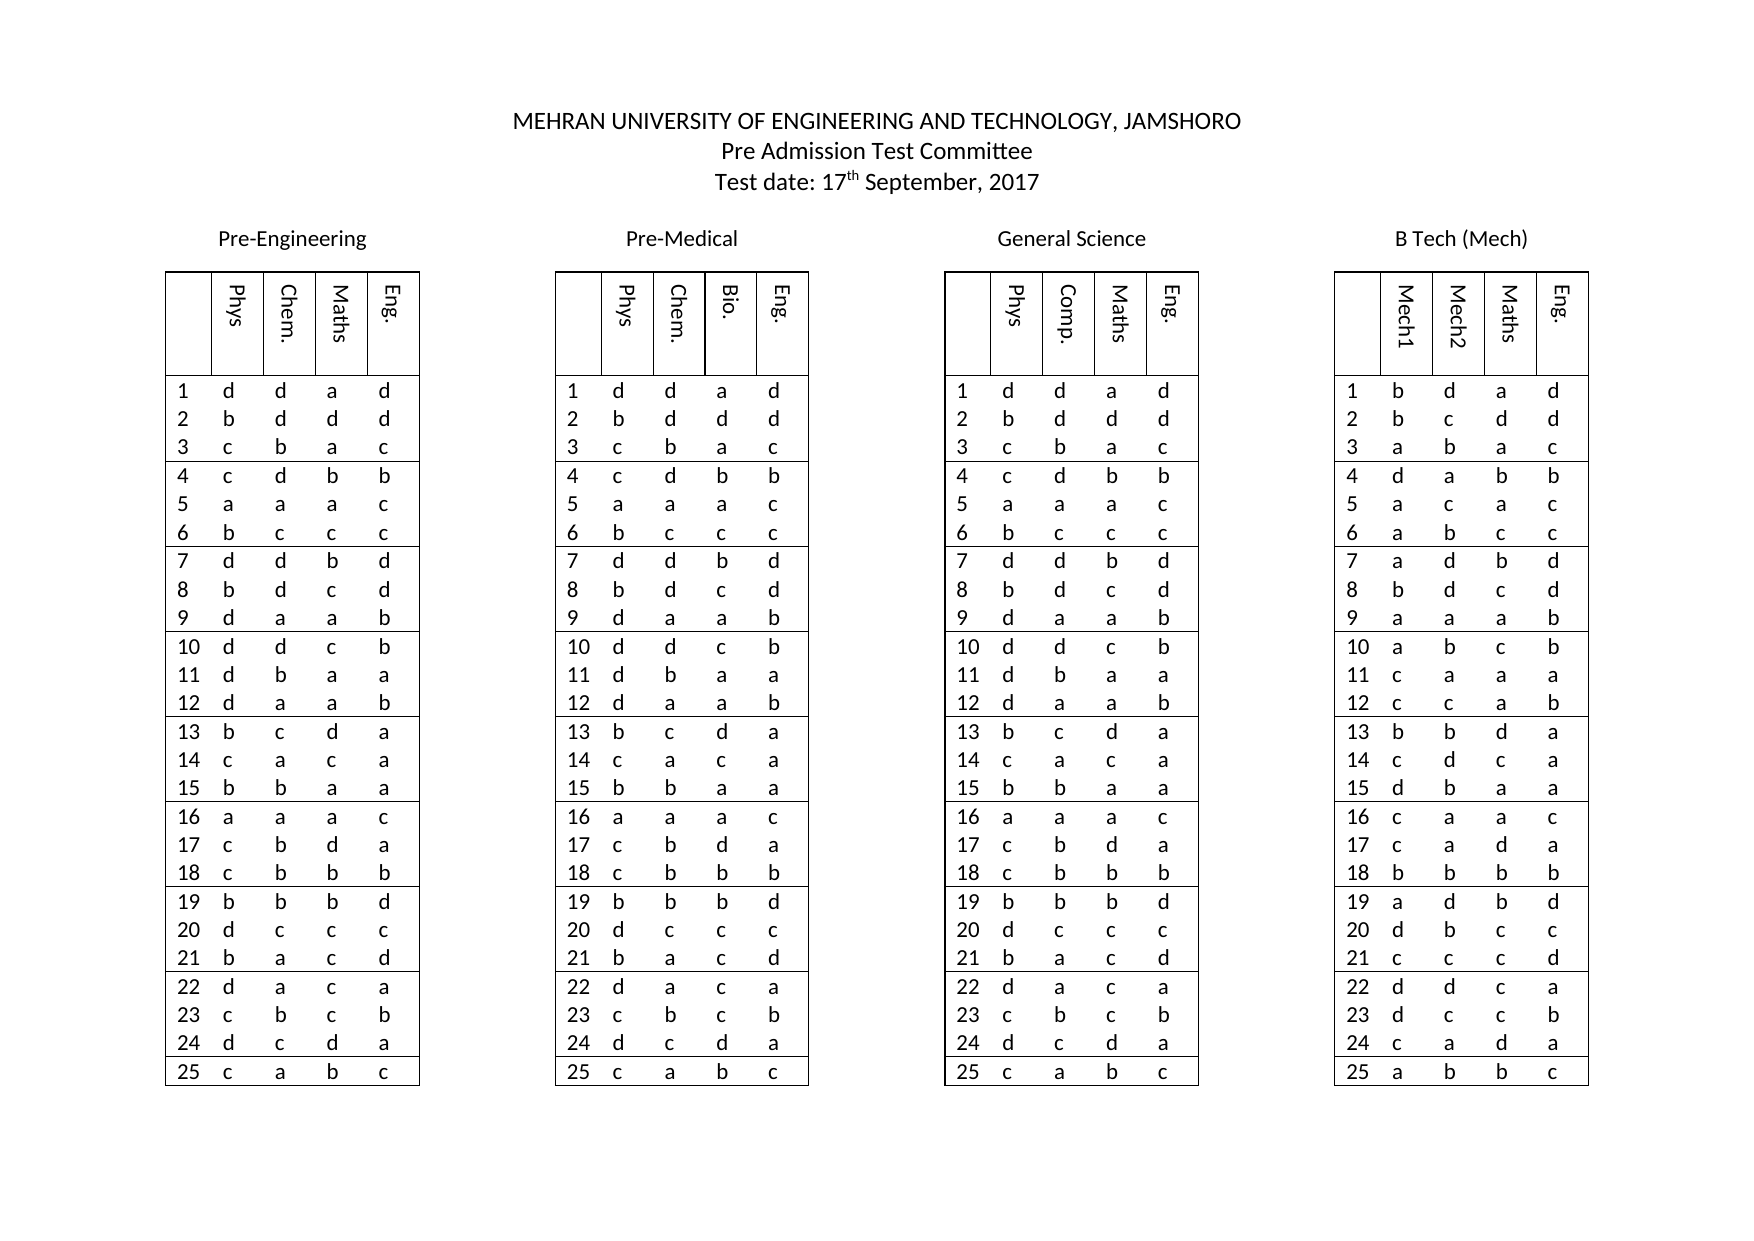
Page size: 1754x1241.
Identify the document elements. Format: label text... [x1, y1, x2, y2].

table_cell a [705, 688, 757, 716]
table_cell d [1146, 547, 1198, 575]
table_cell b [653, 830, 705, 858]
table_cell a [1146, 830, 1198, 858]
table_cell 6 [946, 518, 991, 546]
table_cell 16 [1335, 802, 1381, 830]
table_cell 6 [166, 518, 211, 546]
table_cell c [1043, 1028, 1094, 1056]
table_cell a [1484, 802, 1536, 830]
table_cell c [315, 518, 367, 546]
table_cell 7 [556, 547, 601, 575]
table_cell a [1433, 1028, 1484, 1056]
table_cell c [601, 858, 653, 886]
table_cell c [1095, 915, 1146, 943]
table_cell 8 [1335, 575, 1381, 603]
table_cell b [991, 943, 1043, 971]
table_cell d [705, 830, 757, 858]
table_cell a [1043, 1057, 1094, 1085]
table_cell d [991, 660, 1043, 688]
table_cell a [1484, 376, 1536, 404]
table_cell a [1484, 773, 1536, 801]
table_cell c [1484, 518, 1536, 546]
table_cell a [757, 660, 808, 688]
table_cell a [1433, 462, 1484, 489]
table_cell d [1043, 405, 1094, 432]
table_cell 16 [556, 802, 601, 830]
table_cell d [263, 405, 315, 432]
table_cell a [1095, 688, 1146, 716]
table_cell d [263, 376, 315, 404]
table_cell c [705, 745, 757, 773]
table_cell 4 [1335, 462, 1381, 489]
table_cell c [1536, 915, 1588, 943]
table_cell b [1433, 632, 1484, 660]
table_cell d [1433, 745, 1484, 773]
table_cell b [601, 575, 653, 603]
table_cell d [991, 547, 1043, 575]
table_cell a [263, 688, 315, 716]
table_cell c [1433, 405, 1484, 432]
table_cell c [1146, 433, 1198, 461]
table_cell 20 [556, 915, 601, 943]
table_cell d [601, 972, 653, 1000]
table_cell 15 [166, 773, 211, 801]
table_cell d [757, 376, 808, 404]
table_cell d [1146, 376, 1198, 404]
table_cell 8 [556, 575, 601, 603]
table_cell d [653, 547, 705, 575]
table_cell a [1095, 376, 1146, 404]
table_cell 24 [1335, 1028, 1381, 1056]
table_cell a [1095, 490, 1146, 518]
table_cell b [1043, 773, 1094, 801]
text Pre-Engineering [112, 224, 472, 253]
table_cell b [263, 1000, 315, 1028]
table_cell b [1484, 462, 1536, 489]
table_cell b [991, 773, 1043, 801]
table_cell a [757, 972, 808, 1000]
table_cell d [991, 632, 1043, 660]
table_cell a [263, 490, 315, 518]
table_cell 4 [556, 462, 601, 489]
table_cell b [1146, 858, 1198, 886]
table_cell c [1381, 688, 1432, 716]
table_cell c [211, 1057, 263, 1085]
table_cell c [263, 1028, 315, 1056]
table_cell c [601, 433, 653, 461]
table_cell b [1433, 518, 1484, 546]
table_cell d [1146, 943, 1198, 971]
table_cell a [367, 773, 419, 801]
table_cell 5 [946, 490, 991, 518]
table_cell 21 [1335, 943, 1381, 971]
table_cell 5 [1335, 490, 1381, 518]
table_cell d [367, 887, 419, 915]
table_cell c [1146, 490, 1198, 518]
table_cell d [1484, 405, 1536, 432]
table_cell c [367, 915, 419, 943]
table_cell b [315, 858, 367, 886]
table_header [946, 273, 990, 375]
table_cell a [1146, 773, 1198, 801]
table_cell 6 [1335, 518, 1381, 546]
table_cell c [653, 717, 705, 745]
table_cell a [315, 376, 367, 404]
table_cell c [1043, 717, 1094, 745]
table_cell c [1536, 490, 1588, 518]
table_cell d [1433, 972, 1484, 1000]
table_cell 11 [166, 660, 211, 688]
table_cell 14 [1335, 745, 1381, 773]
table_cell a [705, 802, 757, 830]
table_cell a [653, 972, 705, 1000]
table_cell 16 [946, 802, 991, 830]
table_cell a [991, 802, 1043, 830]
table_cell c [1095, 972, 1146, 1000]
table_cell d [991, 376, 1043, 404]
table_cell b [211, 773, 263, 801]
table_cell d [211, 603, 263, 631]
table_cell a [1433, 830, 1484, 858]
table_cell a [653, 802, 705, 830]
table_cell a [1043, 745, 1094, 773]
table_cell b [367, 603, 419, 631]
table_header Phys [602, 273, 653, 375]
table_cell c [757, 1057, 808, 1085]
table_cell d [601, 660, 653, 688]
table_cell 12 [1335, 688, 1381, 716]
table_cell a [367, 745, 419, 773]
table_cell 19 [556, 887, 601, 915]
table_cell 11 [1335, 660, 1381, 688]
table_cell c [1381, 660, 1432, 688]
table_cell d [1095, 1028, 1146, 1056]
table_cell b [991, 405, 1043, 432]
table_cell 7 [166, 547, 211, 575]
table_cell b [315, 887, 367, 915]
table_cell a [1536, 745, 1588, 773]
table_cell 20 [946, 915, 991, 943]
table_cell d [1484, 717, 1536, 745]
table_cell a [1484, 603, 1536, 631]
table_cell b [367, 632, 419, 660]
table_cell d [263, 632, 315, 660]
table_cell d [757, 943, 808, 971]
table_header Mech1 [1381, 273, 1432, 375]
table_cell d [601, 547, 653, 575]
table_cell b [263, 773, 315, 801]
table_cell b [211, 405, 263, 432]
table_cell b [263, 660, 315, 688]
table_cell d [367, 943, 419, 971]
table_cell b [1536, 688, 1588, 716]
table_cell d [1095, 830, 1146, 858]
table_cell 9 [556, 603, 601, 631]
table_cell a [1146, 660, 1198, 688]
table_cell d [1381, 462, 1432, 489]
table_cell 22 [166, 972, 211, 1000]
table_cell b [1381, 717, 1432, 745]
table_cell c [1484, 632, 1536, 660]
table_cell c [705, 943, 757, 971]
table_cell 23 [166, 1000, 211, 1028]
table_cell b [367, 688, 419, 716]
table_header Mech2 [1433, 273, 1484, 375]
table_cell a [1433, 603, 1484, 631]
table_cell 11 [946, 660, 991, 688]
table_cell c [1433, 490, 1484, 518]
table_cell c [367, 433, 419, 461]
table_cell a [367, 660, 419, 688]
table_cell a [653, 745, 705, 773]
table_cell a [991, 490, 1043, 518]
table_cell 10 [946, 632, 991, 660]
table_cell c [1484, 575, 1536, 603]
table_cell 8 [166, 575, 211, 603]
table_cell b [705, 462, 757, 489]
table_cell d [757, 575, 808, 603]
table_cell b [601, 717, 653, 745]
text MEHRAN UNIVERSITY OF ENGINEERING AND TECHNOLOGY, JAMSHORO [112, 105, 1641, 136]
table_cell b [1381, 405, 1432, 432]
table_cell 15 [946, 773, 991, 801]
table_cell d [1433, 887, 1484, 915]
table_cell a [1536, 972, 1588, 1000]
table_cell b [263, 433, 315, 461]
table_cell b [315, 1057, 367, 1085]
table_cell d [367, 547, 419, 575]
table_cell b [705, 858, 757, 886]
table_cell a [1484, 660, 1536, 688]
table_cell c [991, 1057, 1043, 1085]
table_cell d [1536, 405, 1588, 432]
table_cell a [1484, 490, 1536, 518]
table_cell a [1146, 1028, 1198, 1056]
table_cell c [1146, 518, 1198, 546]
table_cell 5 [556, 490, 601, 518]
table_cell 22 [946, 972, 991, 1000]
table_cell d [601, 688, 653, 716]
table_cell d [1146, 575, 1198, 603]
table_cell 2 [166, 405, 211, 432]
table_cell c [1381, 830, 1432, 858]
table_header Eng. [757, 273, 808, 375]
table_cell a [757, 830, 808, 858]
table_cell b [1536, 632, 1588, 660]
table_cell a [211, 802, 263, 830]
table_cell a [1095, 603, 1146, 631]
table_cell b [1484, 547, 1536, 575]
table_cell b [1095, 547, 1146, 575]
table_cell c [315, 745, 367, 773]
table_cell 25 [556, 1057, 601, 1085]
table_cell b [1433, 858, 1484, 886]
table_cell 10 [166, 632, 211, 660]
table_cell 7 [946, 547, 991, 575]
table_cell 3 [166, 433, 211, 461]
table_cell b [1484, 1057, 1536, 1085]
table_cell a [1381, 632, 1432, 660]
table_cell 19 [1335, 887, 1381, 915]
table_cell a [757, 773, 808, 801]
table_cell c [1536, 433, 1588, 461]
table_cell 12 [166, 688, 211, 716]
table_cell 11 [556, 660, 601, 688]
table_cell d [1433, 547, 1484, 575]
table_header Eng. [1537, 273, 1588, 375]
table_cell c [601, 462, 653, 489]
text Pre Admission Test Committee [112, 136, 1641, 166]
table_cell 4 [166, 462, 211, 489]
table_cell c [1095, 632, 1146, 660]
table_cell a [1043, 490, 1094, 518]
table_header Chem. [654, 273, 704, 375]
table_cell a [1536, 660, 1588, 688]
table_cell d [1536, 376, 1588, 404]
table_cell a [1484, 688, 1536, 716]
table_cell a [1043, 603, 1094, 631]
table_cell b [1536, 462, 1588, 489]
table_cell a [653, 688, 705, 716]
table_cell 8 [946, 575, 991, 603]
table_cell a [1484, 433, 1536, 461]
table_cell c [757, 490, 808, 518]
table_cell d [991, 688, 1043, 716]
table_cell c [991, 1000, 1043, 1028]
table_cell a [1381, 433, 1432, 461]
table_cell 15 [556, 773, 601, 801]
table_cell b [1043, 830, 1094, 858]
table_cell c [1381, 943, 1432, 971]
table_cell c [315, 1000, 367, 1028]
table_cell d [601, 1028, 653, 1056]
table_cell c [367, 518, 419, 546]
table_cell a [263, 1057, 315, 1085]
table_cell d [1381, 773, 1432, 801]
table_cell a [1381, 603, 1432, 631]
table_header Phys [991, 273, 1042, 375]
table_cell 2 [556, 405, 601, 432]
table_cell c [705, 1000, 757, 1028]
table_cell d [1095, 717, 1146, 745]
table_cell d [1433, 376, 1484, 404]
table_cell d [211, 660, 263, 688]
table_cell 13 [1335, 717, 1381, 745]
table_cell 17 [166, 830, 211, 858]
table_cell c [1381, 802, 1432, 830]
table_cell a [1381, 518, 1432, 546]
table_cell b [1095, 858, 1146, 886]
table_cell c [991, 858, 1043, 886]
table_cell d [1043, 632, 1094, 660]
table_cell 16 [166, 802, 211, 830]
table_cell a [1043, 972, 1094, 1000]
table_cell 18 [166, 858, 211, 886]
table_cell 1 [1335, 376, 1381, 404]
table_cell 3 [946, 433, 991, 461]
table_cell 17 [946, 830, 991, 858]
table_cell a [263, 802, 315, 830]
table_header Chem. [264, 273, 315, 375]
table_cell a [1146, 717, 1198, 745]
table_cell 23 [1335, 1000, 1381, 1028]
table_cell 7 [1335, 547, 1381, 575]
table_cell a [1536, 773, 1588, 801]
table_cell b [1043, 660, 1094, 688]
table_cell a [1381, 547, 1432, 575]
table_cell b [653, 887, 705, 915]
table_cell d [1146, 405, 1198, 432]
table_cell d [991, 915, 1043, 943]
table_cell c [1433, 1000, 1484, 1028]
table_cell b [211, 518, 263, 546]
table_cell b [1536, 1000, 1588, 1028]
table_cell 18 [946, 858, 991, 886]
table_cell a [367, 972, 419, 1000]
table_cell b [601, 943, 653, 971]
table_cell a [1095, 660, 1146, 688]
table_cell a [315, 660, 367, 688]
table_cell b [653, 858, 705, 886]
table_cell b [1146, 1000, 1198, 1028]
text General Science [892, 224, 1252, 253]
table_cell 21 [946, 943, 991, 971]
table_cell a [367, 1028, 419, 1056]
table_cell a [1146, 745, 1198, 773]
table_cell c [1381, 1028, 1432, 1056]
table_cell c [1536, 1057, 1588, 1085]
table_cell b [705, 887, 757, 915]
table_cell d [653, 405, 705, 432]
table_cell a [315, 802, 367, 830]
table_cell a [315, 688, 367, 716]
table_cell c [601, 745, 653, 773]
table_cell d [211, 688, 263, 716]
table_cell c [315, 943, 367, 971]
table_cell b [1484, 887, 1536, 915]
table_cell b [1043, 1000, 1094, 1028]
table_cell 14 [556, 745, 601, 773]
table_header [166, 273, 211, 375]
table_cell b [991, 887, 1043, 915]
table_cell d [367, 376, 419, 404]
table_header Maths [316, 273, 367, 375]
table_cell d [653, 376, 705, 404]
table_header Bio. [706, 273, 756, 375]
table_cell a [653, 490, 705, 518]
table_cell c [1381, 745, 1432, 773]
table_cell d [315, 1028, 367, 1056]
table_cell 6 [556, 518, 601, 546]
table_cell d [757, 887, 808, 915]
table_cell d [211, 1028, 263, 1056]
table_cell a [601, 802, 653, 830]
table_cell b [1433, 717, 1484, 745]
table_cell 9 [166, 603, 211, 631]
table_cell b [1381, 575, 1432, 603]
table_cell a [653, 943, 705, 971]
table_cell c [653, 915, 705, 943]
table_cell 18 [556, 858, 601, 886]
table_cell a [1381, 887, 1432, 915]
table_cell c [601, 830, 653, 858]
table_cell c [757, 915, 808, 943]
table_cell c [1484, 1000, 1536, 1028]
table_cell a [1043, 943, 1094, 971]
table_cell b [653, 1000, 705, 1028]
table_cell a [757, 745, 808, 773]
table_cell d [263, 575, 315, 603]
table_cell b [653, 660, 705, 688]
table_cell a [1095, 802, 1146, 830]
table_cell a [705, 490, 757, 518]
table_cell 19 [166, 887, 211, 915]
table_cell a [757, 717, 808, 745]
table_cell d [1381, 972, 1432, 1000]
text Pre-Medical [502, 224, 862, 253]
table_cell c [367, 802, 419, 830]
table_cell b [315, 462, 367, 489]
table_cell 20 [1335, 915, 1381, 943]
table_cell d [263, 547, 315, 575]
table_cell 12 [946, 688, 991, 716]
table_cell a [315, 773, 367, 801]
table_cell b [1146, 603, 1198, 631]
table_cell c [757, 518, 808, 546]
table_cell c [1095, 943, 1146, 971]
table_cell a [757, 1028, 808, 1056]
table_cell 25 [166, 1057, 211, 1085]
table_cell d [315, 717, 367, 745]
table_cell c [1146, 915, 1198, 943]
table_cell 3 [556, 433, 601, 461]
table_cell c [367, 490, 419, 518]
table_cell 24 [166, 1028, 211, 1056]
table_cell c [1484, 943, 1536, 971]
table_header Maths [1095, 273, 1146, 375]
table_cell b [1433, 433, 1484, 461]
table_cell a [1381, 490, 1432, 518]
table_cell d [653, 462, 705, 489]
table_cell 22 [556, 972, 601, 1000]
table_cell b [1381, 376, 1432, 404]
table_cell 2 [946, 405, 991, 432]
table_cell d [315, 830, 367, 858]
table_cell a [263, 972, 315, 1000]
table_cell c [1433, 943, 1484, 971]
table_cell c [705, 915, 757, 943]
table_cell 3 [1335, 433, 1381, 461]
table_cell d [1433, 575, 1484, 603]
table_cell 19 [946, 887, 991, 915]
table_cell b [1146, 688, 1198, 716]
table_cell b [757, 632, 808, 660]
table_cell c [757, 433, 808, 461]
table_cell d [653, 575, 705, 603]
table_cell a [315, 603, 367, 631]
table_cell d [653, 632, 705, 660]
table_cell b [1536, 603, 1588, 631]
table_cell c [991, 830, 1043, 858]
table_cell d [991, 972, 1043, 1000]
table_cell b [757, 603, 808, 631]
table_cell c [315, 972, 367, 1000]
table_cell c [601, 1000, 653, 1028]
table_cell b [1095, 887, 1146, 915]
table_cell a [1536, 1028, 1588, 1056]
table_cell d [211, 632, 263, 660]
table_cell d [1536, 887, 1588, 915]
table_cell c [653, 1028, 705, 1056]
table_cell c [601, 1057, 653, 1085]
table_cell a [1381, 1057, 1432, 1085]
table_cell b [211, 887, 263, 915]
table_cell c [1095, 518, 1146, 546]
table_cell 25 [946, 1057, 991, 1085]
table_cell b [991, 717, 1043, 745]
table_cell 13 [946, 717, 991, 745]
table_cell a [705, 660, 757, 688]
table_cell b [1043, 433, 1094, 461]
table_cell c [757, 802, 808, 830]
table_cell b [757, 688, 808, 716]
table_cell 9 [946, 603, 991, 631]
table_cell a [367, 830, 419, 858]
table_cell b [315, 547, 367, 575]
table_cell 25 [1335, 1057, 1381, 1085]
table_cell b [1433, 915, 1484, 943]
table_cell a [1043, 688, 1094, 716]
table_cell 1 [946, 376, 991, 404]
table_cell a [705, 433, 757, 461]
table_cell a [263, 943, 315, 971]
table_cell b [1146, 462, 1198, 489]
table_cell a [1536, 717, 1588, 745]
table_cell d [1381, 915, 1432, 943]
table_cell 1 [166, 376, 211, 404]
table_cell c [1043, 518, 1094, 546]
table_cell c [991, 433, 1043, 461]
table_cell c [263, 717, 315, 745]
table_header Eng. [368, 273, 419, 375]
table_cell b [653, 773, 705, 801]
table_cell a [315, 433, 367, 461]
table_cell c [1095, 1000, 1146, 1028]
table_cell a [263, 603, 315, 631]
table_cell 9 [1335, 603, 1381, 631]
table_cell a [1433, 802, 1484, 830]
table_cell d [991, 1028, 1043, 1056]
table_cell b [367, 1000, 419, 1028]
table_cell b [1146, 632, 1198, 660]
table_cell d [1484, 1028, 1536, 1056]
table_cell b [263, 830, 315, 858]
table_cell d [211, 915, 263, 943]
table_cell 20 [166, 915, 211, 943]
table_cell c [1536, 518, 1588, 546]
table_cell c [263, 518, 315, 546]
table_cell d [1536, 943, 1588, 971]
table_cell c [1146, 802, 1198, 830]
table_cell b [1381, 858, 1432, 886]
table_cell c [705, 972, 757, 1000]
table_cell 21 [556, 943, 601, 971]
table_cell d [601, 603, 653, 631]
table_cell a [1536, 830, 1588, 858]
table_cell b [1536, 858, 1588, 886]
table_cell b [705, 547, 757, 575]
table_cell 14 [166, 745, 211, 773]
table_cell 10 [556, 632, 601, 660]
table_header Comp. [1043, 273, 1094, 375]
table_cell c [211, 433, 263, 461]
table_cell b [263, 858, 315, 886]
table_header [556, 273, 601, 375]
table_cell 13 [166, 717, 211, 745]
table_cell d [1043, 547, 1094, 575]
table_cell b [601, 518, 653, 546]
table_cell c [211, 830, 263, 858]
table_cell d [757, 547, 808, 575]
table_cell b [601, 887, 653, 915]
table_cell c [991, 745, 1043, 773]
table_cell d [601, 915, 653, 943]
table_cell c [991, 462, 1043, 489]
table_cell d [1043, 376, 1094, 404]
table_cell b [757, 1000, 808, 1028]
table_cell d [1043, 462, 1094, 489]
table_header Maths [1485, 273, 1536, 375]
table_cell a [1095, 433, 1146, 461]
table_cell d [991, 603, 1043, 631]
table_cell 24 [556, 1028, 601, 1056]
table_cell 24 [946, 1028, 991, 1056]
table_cell 17 [556, 830, 601, 858]
table_cell 13 [556, 717, 601, 745]
table_cell b [653, 433, 705, 461]
table_cell b [263, 887, 315, 915]
table_cell b [991, 518, 1043, 546]
table_cell c [1484, 972, 1536, 1000]
table_cell 23 [556, 1000, 601, 1028]
table_cell d [1095, 405, 1146, 432]
table_cell d [211, 547, 263, 575]
table_cell d [263, 462, 315, 489]
table_cell d [601, 632, 653, 660]
table_cell b [1433, 773, 1484, 801]
table_cell b [757, 858, 808, 886]
table_cell b [1043, 858, 1094, 886]
table_cell a [653, 1057, 705, 1085]
table_cell a [367, 717, 419, 745]
table_cell a [1043, 802, 1094, 830]
table_cell a [601, 490, 653, 518]
table_cell b [1484, 858, 1536, 886]
text Test date: 17th September, 2017 [112, 166, 1641, 197]
table_cell b [991, 575, 1043, 603]
table_cell 4 [946, 462, 991, 489]
table_cell c [211, 1000, 263, 1028]
table_cell d [705, 717, 757, 745]
table_cell b [601, 405, 653, 432]
table_cell b [211, 717, 263, 745]
table_cell c [315, 632, 367, 660]
table_cell c [1146, 1057, 1198, 1085]
table_cell b [1433, 1057, 1484, 1085]
table_cell b [705, 1057, 757, 1085]
table_cell 10 [1335, 632, 1381, 660]
table_cell c [1536, 802, 1588, 830]
table_cell c [1095, 745, 1146, 773]
table_cell d [1484, 830, 1536, 858]
table_cell b [367, 462, 419, 489]
table_cell d [705, 405, 757, 432]
table_cell b [211, 943, 263, 971]
table_cell c [1095, 575, 1146, 603]
table_cell b [1095, 1057, 1146, 1085]
table_cell b [211, 575, 263, 603]
table_cell a [263, 745, 315, 773]
table_cell c [315, 575, 367, 603]
table_cell 1 [556, 376, 601, 404]
table_cell d [367, 405, 419, 432]
table_cell c [705, 632, 757, 660]
table_cell 14 [946, 745, 991, 773]
table_cell a [1095, 773, 1146, 801]
table_cell a [705, 603, 757, 631]
table_cell d [1536, 575, 1588, 603]
table_cell 23 [946, 1000, 991, 1028]
table_cell 5 [166, 490, 211, 518]
table_cell c [1433, 688, 1484, 716]
text B Tech (Mech) [1282, 224, 1641, 253]
table_cell d [211, 972, 263, 1000]
table_cell 18 [1335, 858, 1381, 886]
table_cell b [601, 773, 653, 801]
table_cell b [1043, 887, 1094, 915]
table_header Eng. [1147, 273, 1198, 375]
table_cell a [705, 773, 757, 801]
table_cell a [653, 603, 705, 631]
table_cell c [211, 858, 263, 886]
table_cell a [705, 376, 757, 404]
table_cell c [705, 575, 757, 603]
table_cell d [757, 405, 808, 432]
table_cell d [1381, 1000, 1432, 1028]
table_cell d [1043, 575, 1094, 603]
table_cell a [1146, 972, 1198, 1000]
table_cell d [1146, 887, 1198, 915]
table_cell c [367, 1057, 419, 1085]
table_cell c [1484, 915, 1536, 943]
table_cell a [315, 490, 367, 518]
table_cell d [705, 1028, 757, 1056]
table_cell c [211, 462, 263, 489]
table_header [1335, 273, 1380, 375]
table_cell 21 [166, 943, 211, 971]
table_cell 12 [556, 688, 601, 716]
table_cell c [653, 518, 705, 546]
table_cell d [1536, 547, 1588, 575]
table_cell b [1095, 462, 1146, 489]
table_cell d [601, 376, 653, 404]
table_cell 17 [1335, 830, 1381, 858]
table_cell c [705, 518, 757, 546]
table_cell 15 [1335, 773, 1381, 801]
table_cell 22 [1335, 972, 1381, 1000]
table_cell a [1433, 660, 1484, 688]
table_cell c [1043, 915, 1094, 943]
table_cell 2 [1335, 405, 1381, 432]
table_cell c [315, 915, 367, 943]
table_cell c [1484, 745, 1536, 773]
table_cell a [211, 490, 263, 518]
table_cell d [211, 376, 263, 404]
table_cell b [367, 858, 419, 886]
table_cell d [315, 405, 367, 432]
table_cell c [211, 745, 263, 773]
table_cell c [263, 915, 315, 943]
table_cell d [367, 575, 419, 603]
table_header Phys [212, 273, 263, 375]
table_cell b [757, 462, 808, 489]
